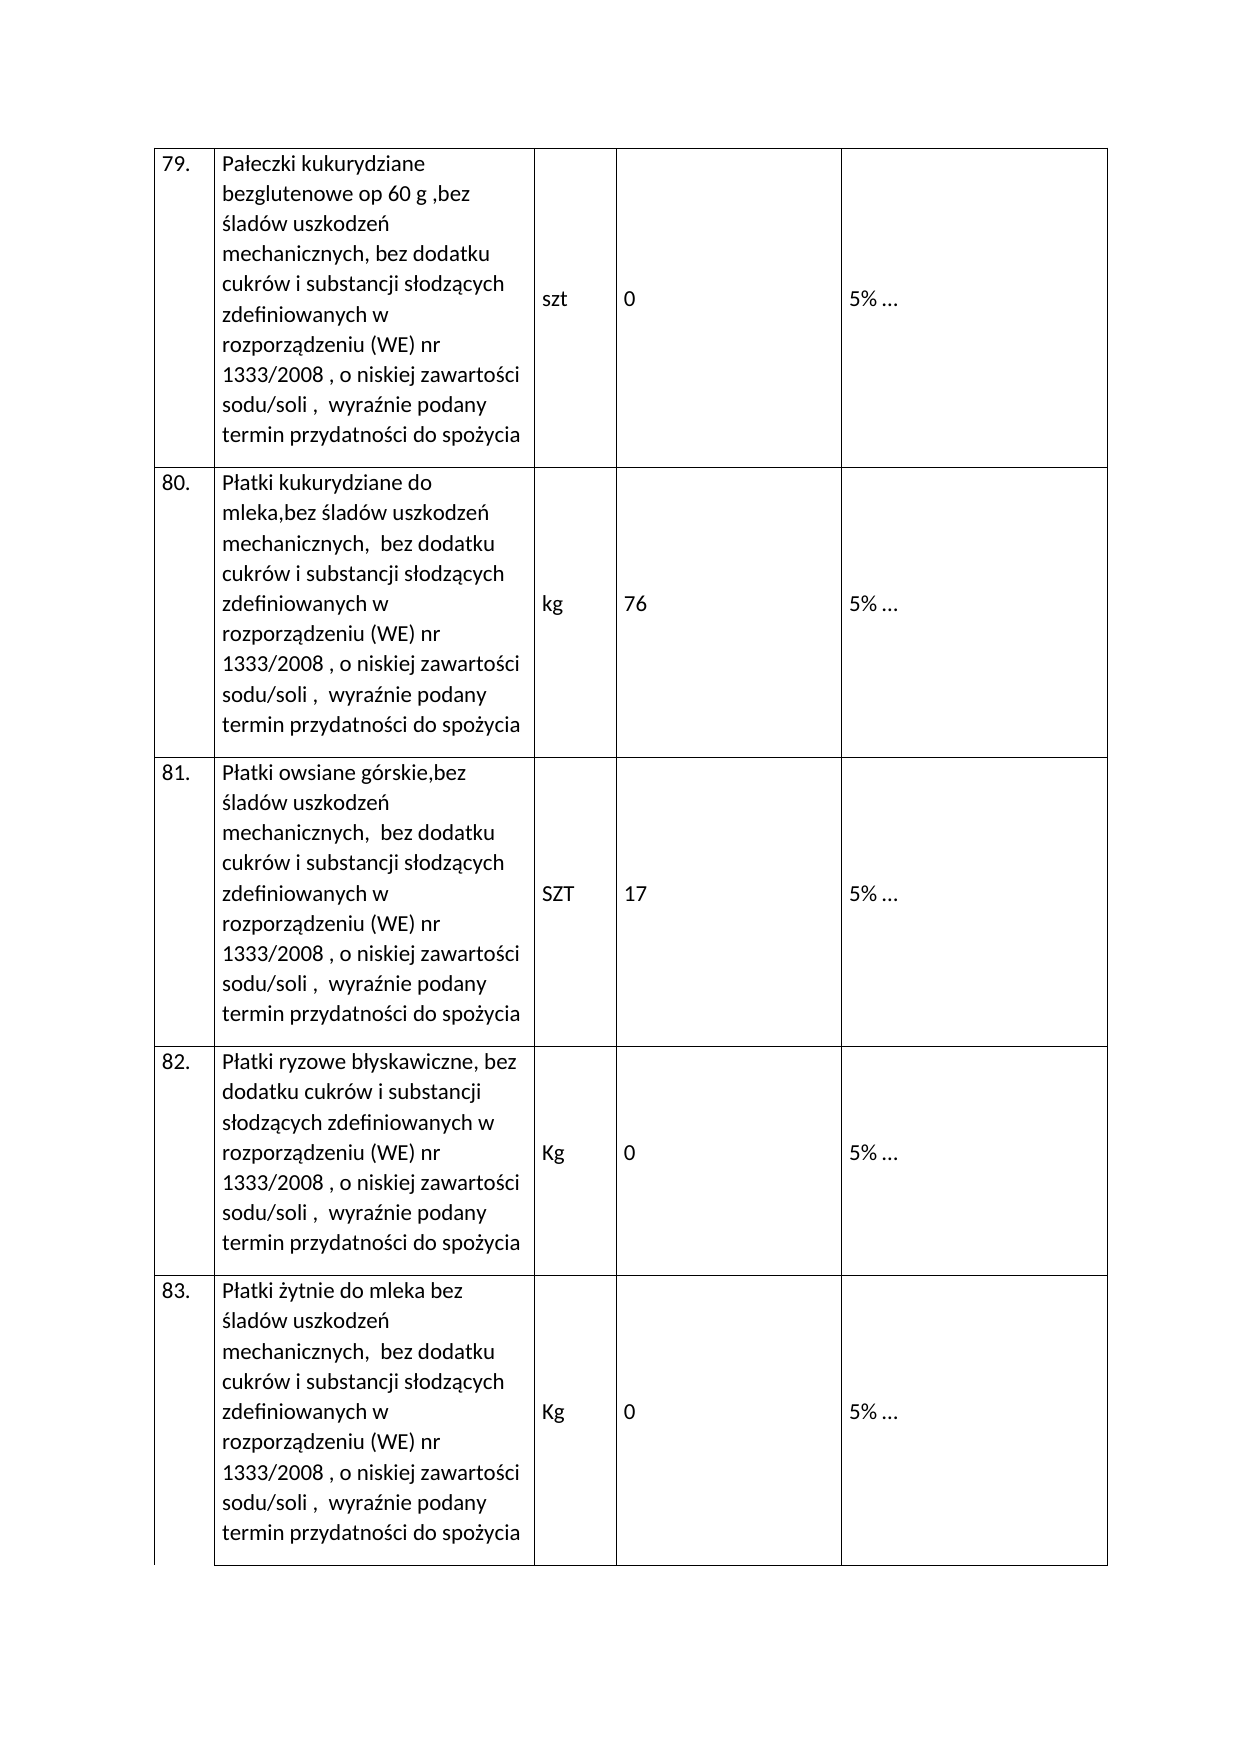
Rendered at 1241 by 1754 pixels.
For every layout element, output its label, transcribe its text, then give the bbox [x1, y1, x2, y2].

table_cell Płatki owsiane górskie,bez śladów uszkodzeń mechanicznych, bez dodatku cukrów i substancji słodzących zdefiniowanych w rozporządzeniu (WE) nr 1333/2008 , o niskiej zawartości sodu/soli , wyraźnie podany termin przydatności do spożycia [215, 758, 534, 1046]
table_cell 81. [155, 758, 214, 1046]
table_cell 82. [155, 1047, 214, 1275]
table_cell szt [535, 149, 616, 467]
table_cell 76 [617, 468, 841, 757]
table_cell Kg [535, 1276, 616, 1565]
table_cell Płatki kukurydziane do mleka,bez śladów uszkodzeń mechanicznych, bez dodatku cukrów i substancji słodzących zdefiniowanych w rozporządzeniu (WE) nr 1333/2008 , o niskiej zawartości sodu/soli , wyraźnie podany termin przydatności do spożycia [215, 468, 534, 757]
table_cell 0 [617, 1276, 841, 1565]
table_cell 17 [617, 758, 841, 1046]
table_cell 5% … [842, 758, 1107, 1046]
table_cell Kg [535, 1047, 616, 1275]
table_cell 0 [617, 1047, 841, 1275]
table_cell 5% … [842, 1276, 1107, 1565]
table_cell 5% … [842, 468, 1107, 757]
table_cell 79. [155, 149, 214, 467]
table_cell SZT [535, 758, 616, 1046]
table_cell 5% … [842, 1047, 1107, 1275]
table_cell Płatki ryzowe błyskawiczne, bez dodatku cukrów i substancji słodzących zdefiniowanych w rozporządzeniu (WE) nr 1333/2008 , o niskiej zawartości sodu/soli , wyraźnie podany termin przydatności do spożycia [215, 1047, 534, 1275]
table_cell kg [535, 468, 616, 757]
table_cell 80. [155, 468, 214, 757]
table_cell Pałeczki kukurydziane bezglutenowe op 60 g ,bez śladów uszkodzeń mechanicznych, bez dodatku cukrów i substancji słodzących zdefiniowanych w rozporządzeniu (WE) nr 1333/2008 , o niskiej zawartości sodu/soli , wyraźnie podany termin przydatności do spożycia [215, 149, 534, 467]
table_cell 0 [617, 149, 841, 467]
table_cell 5% … [842, 149, 1107, 467]
table_cell 83. [155, 1276, 214, 1565]
table_cell Płatki żytnie do mleka bez śladów uszkodzeń mechanicznych, bez dodatku cukrów i substancji słodzących zdefiniowanych w rozporządzeniu (WE) nr 1333/2008 , o niskiej zawartości sodu/soli , wyraźnie podany termin przydatności do spożycia [215, 1276, 534, 1565]
